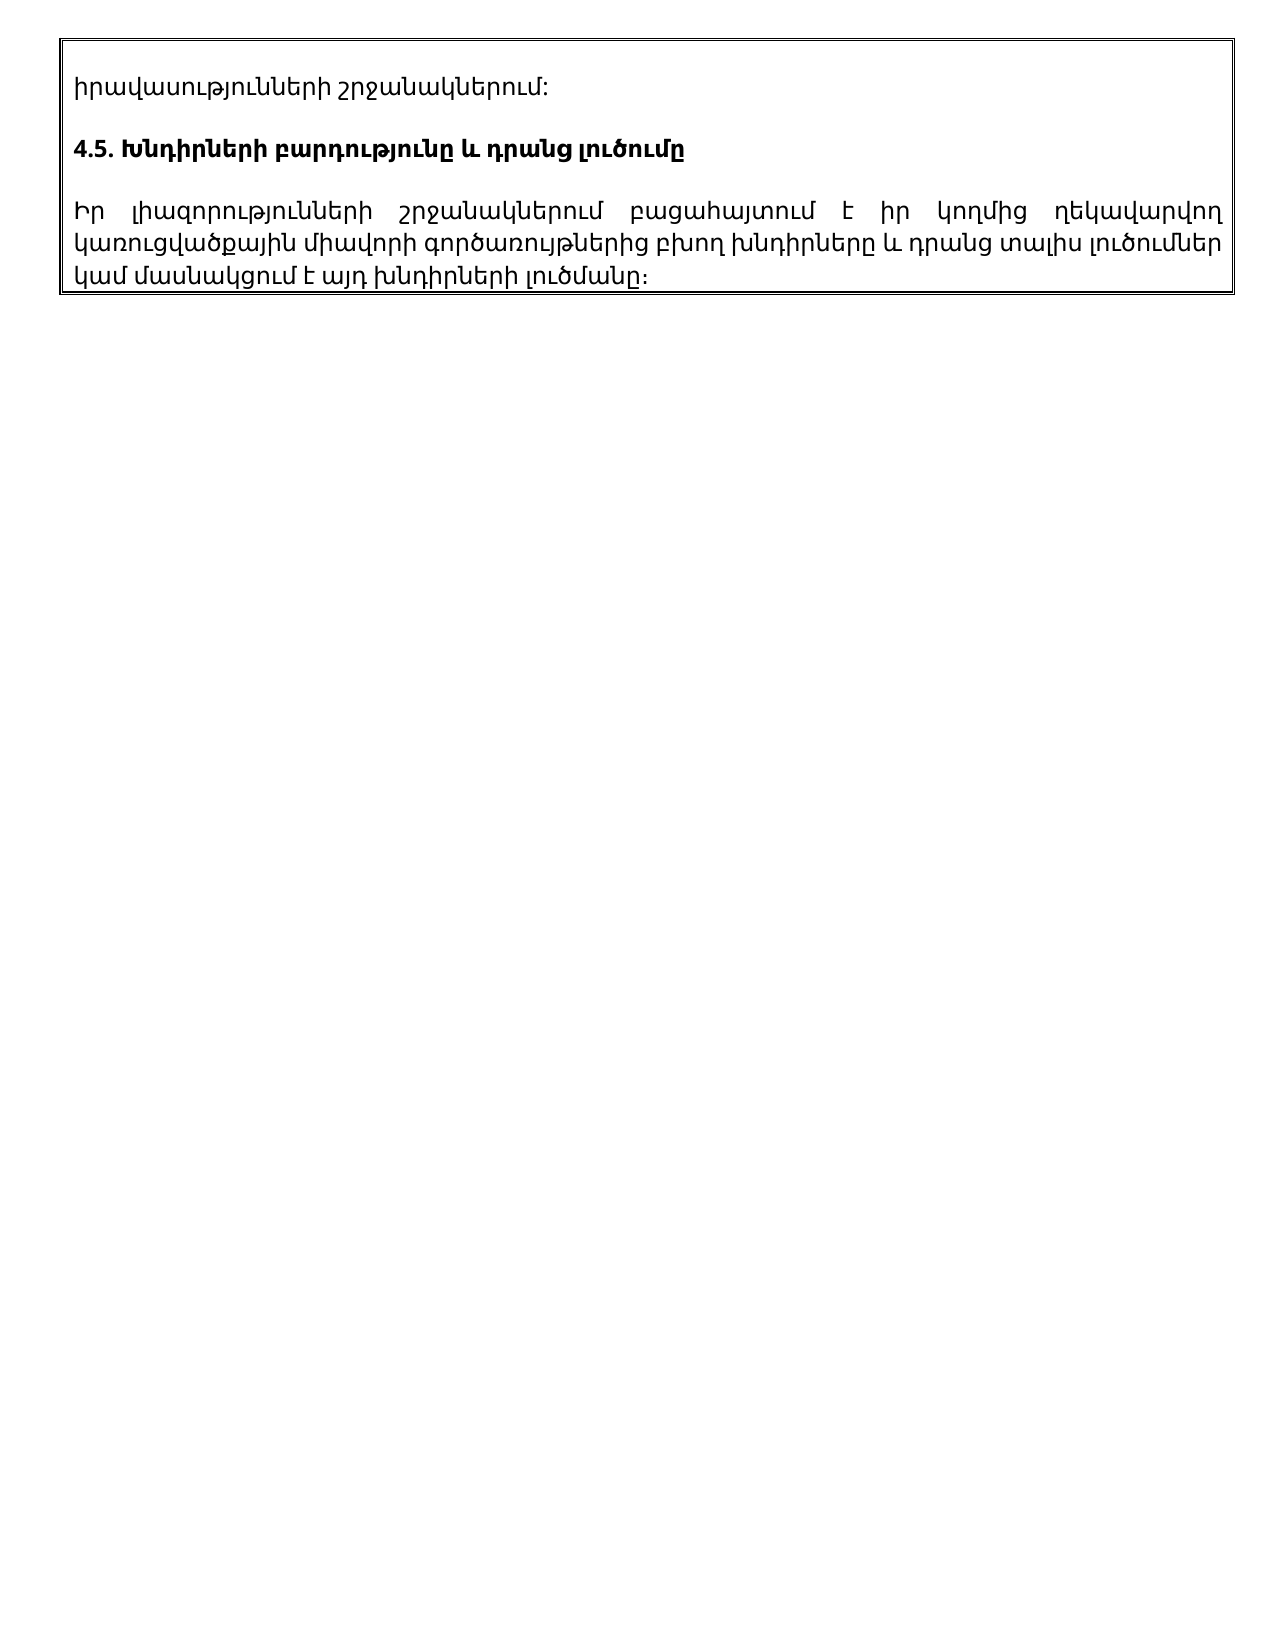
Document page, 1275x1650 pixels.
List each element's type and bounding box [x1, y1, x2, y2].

table_cell [63, 41, 1232, 291]
